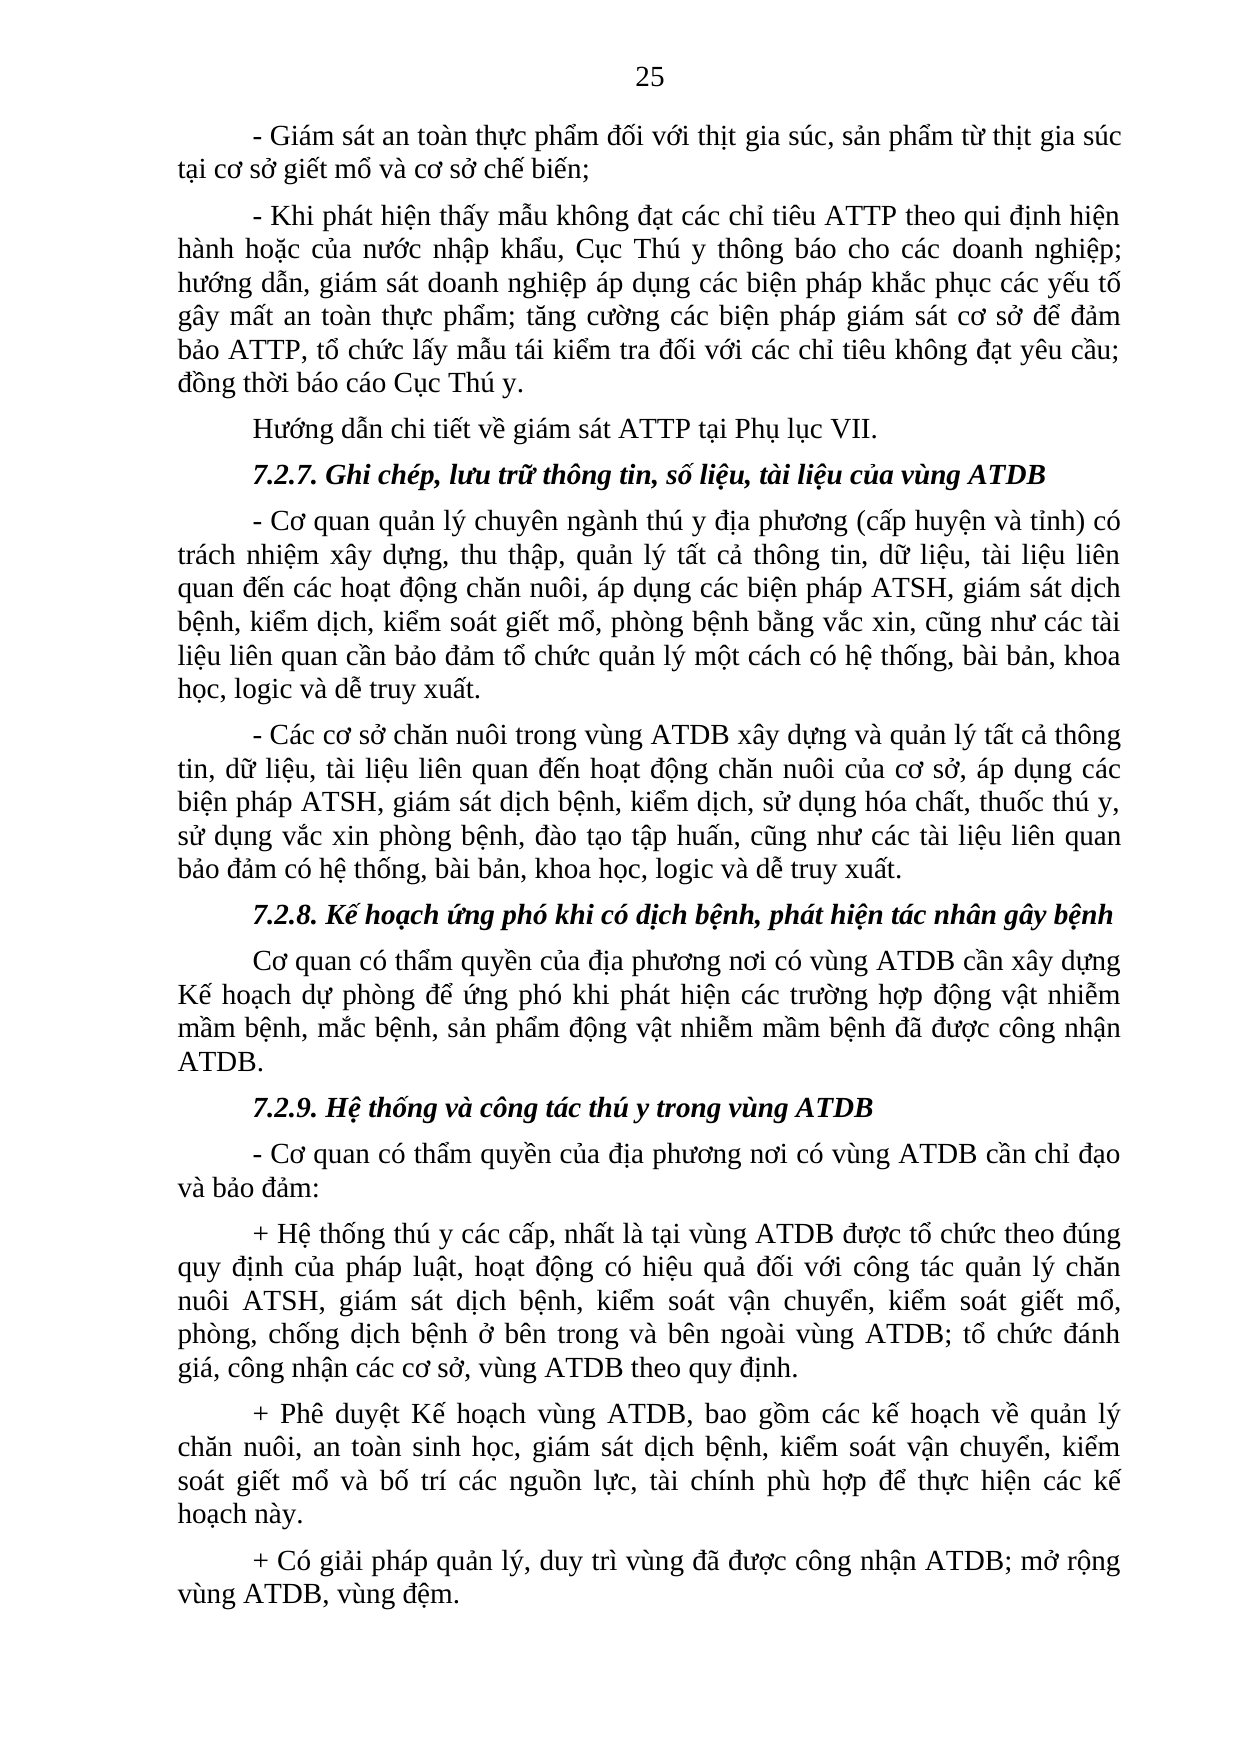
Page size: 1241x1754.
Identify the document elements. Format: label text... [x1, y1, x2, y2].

text - Các cơ sở chăn nuôi trong vùng ATDB xây dựng và quản lý tất cả thông tin, dữ liệu, tài liệu liên quan đến hoạt động chăn nuôi của cơ sở, áp dụng các biện pháp ATSH, giám sát dịch bệnh, kiểm dịch, sử dụng hóa chất, thuốc thú y, sử dụng vắc xin phòng bệnh, đào tạo tập huấn, cũng như các tài liệu liên quan bảo đảm có hệ thống, bài bản, khoa học, logic và dễ truy xuất. [177, 717, 1122, 885]
text + Có giải pháp quản lý, duy trì vùng đã được công nhận ATDB; mở rộng vùng ATDB, vùng đệm. [177, 1543, 1122, 1610]
text - Khi phát hiện thấy mẫu không đạt các chỉ tiêu ATTP theo qui định hiện hành hoặc của nước nhập khẩu, Cục Thú y thông báo cho các doanh nghiệp; hướng dẫn, giám sát doanh nghiệp áp dụng các biện pháp khắc phục các yếu tố gây mất an toàn thực phẩm; tăng cường các biện pháp giám sát cơ sở để đảm bảo ATTP, tổ chức lấy mẫu tái kiểm tra đối với các chỉ tiêu không đạt yêu cầu; đồng thời báo cáo Cục Thú y. [177, 198, 1122, 399]
text Hướng dẫn chi tiết về giám sát ATTP tại Phụ lục VII. [177, 411, 1122, 445]
text - Giám sát an toàn thực phẩm đối với thịt gia súc, sản phẩm từ thịt gia súc tại cơ sở giết mổ và cơ sở chế biến; [177, 118, 1122, 185]
text + Phê duyệt Kế hoạch vùng ATDB, bao gồm các kế hoạch về quản lý chăn nuôi, an toàn sinh học, giám sát dịch bệnh, kiểm soát vận chuyển, kiểm soát giết mổ và bố trí các nguồn lực, tài chính phù hợp để thực hiện các kế hoạch này. [177, 1396, 1122, 1530]
text - Cơ quan có thẩm quyền của địa phương nơi có vùng ATDB cần chỉ đạo và bảo đảm: [177, 1136, 1122, 1203]
text Cơ quan có thẩm quyền của địa phương nơi có vùng ATDB cần xây dựng Kế hoạch dự phòng để ứng phó khi phát hiện các trường hợp động vật nhiễm mầm bệnh, mắc bệnh, sản phẩm động vật nhiễm mầm bệnh đã được công nhận ATDB. [177, 943, 1122, 1078]
subtitle 7.2.8. Kế hoạch ứng phó khi có dịch bệnh, phát hiện tác nhân gây bệnh [177, 897, 1122, 931]
text + Hệ thống thú y các cấp, nhất là tại vùng ATDB được tổ chức theo đúng quy định của pháp luật, hoạt động có hiệu quả đối với công tác quản lý chăn nuôi ATSH, giám sát dịch bệnh, kiểm soát vận chuyển, kiểm soát giết mổ, phòng, chống dịch bệnh ở bên trong và bên ngoài vùng ATDB; tổ chức đánh giá, công nhận các cơ sở, vùng ATDB theo quy định. [177, 1216, 1122, 1383]
subtitle 7.2.7. Ghi chép, lưu trữ thông tin, số liệu, tài liệu của vùng ATDB [177, 457, 1122, 491]
subtitle 7.2.9. Hệ thống và công tác thú y trong vùng ATDB [177, 1090, 1122, 1124]
text - Cơ quan quản lý chuyên ngành thú y địa phương (cấp huyện và tỉnh) có trách nhiệm xây dựng, thu thập, quản lý tất cả thông tin, dữ liệu, tài liệu liên quan đến các hoạt động chăn nuôi, áp dụng các biện pháp ATSH, giám sát dịch bệnh, kiểm dịch, kiểm soát giết mổ, phòng bệnh bằng vắc xin, cũng như các tài liệu liên quan cần bảo đảm tổ chức quản lý một cách có hệ thống, bài bản, khoa học, logic và dễ truy xuất. [177, 503, 1122, 705]
